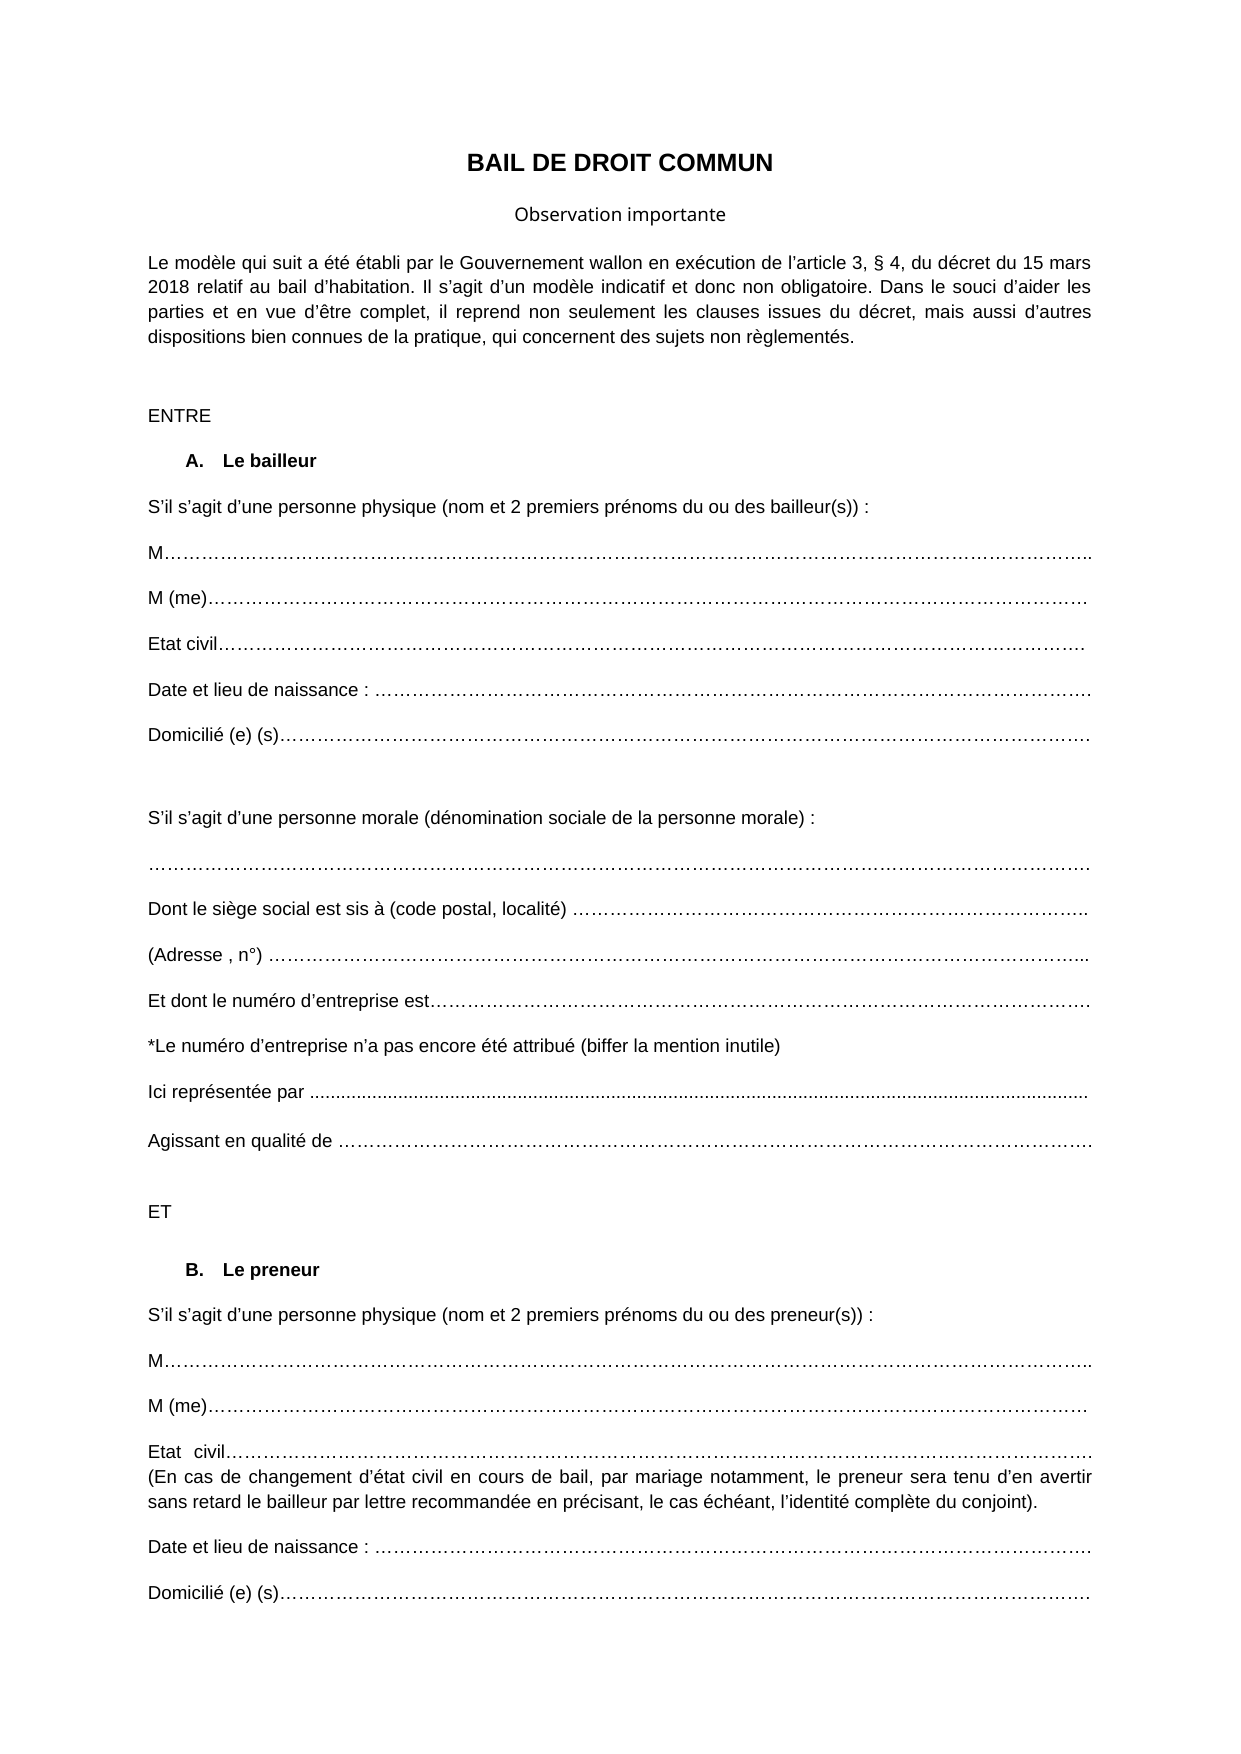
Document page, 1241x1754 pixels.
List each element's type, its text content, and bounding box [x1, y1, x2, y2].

text ……………………………………………………………………………………………………………………………………. [148, 852, 1093, 874]
list Le bailleur [185, 450, 1093, 472]
text S’il s’agit d’une personne morale (dénomination sociale de la personne morale) : [148, 807, 1093, 828]
text M (me)…………………………………………………………………………………………………………………………… [148, 1395, 1093, 1417]
text Etat civil…………………………………………………………………………………………………………………………. [148, 633, 1093, 654]
text S’il s’agit d’une personne physique (nom et 2 premiers prénoms du ou des bailleur(s)) : [148, 496, 1093, 517]
text M (me)…………………………………………………………………………………………………………………………… [148, 587, 1093, 609]
text Le modèle qui suit a été établi par le Gouvernement wallon en exécution de l’article 3, § 4, du décret du 15 mars 2018 relatif au bail d’habitation. Il s’agit d’un modèle indicatif et donc non obligatoire. Dans le souci d’aider les parties et en vue d’être complet, il reprend non seulement les clauses issues du décret, mais aussi d’autres dispositions bien connues de la pratique, qui concernent des sujets non règlementés. [148, 252, 1093, 347]
text Domicilié (e) (s)…………………………………………………………………………………………………………………. [148, 1582, 1093, 1603]
text ENTRE [148, 404, 1093, 426]
text Ici représentée par ...................................................................................................................................................... [148, 1081, 1093, 1102]
text Date et lieu de naissance : ……………………………………………………………………………………………………. [148, 1536, 1093, 1558]
text Et dont le numéro d’entreprise est……………………………………………………………………………………………. [148, 989, 1093, 1011]
text S’il s’agit d’une personne physique (nom et 2 premiers prénoms du ou des preneur(s)) : [148, 1304, 1093, 1326]
text BAIL DE DROIT COMMUN [148, 148, 1093, 176]
text M………………………………………………………………………………………………………………………………….. [148, 541, 1093, 563]
text M………………………………………………………………………………………………………………………………….. [148, 1350, 1093, 1371]
text Agissant en qualité de …………………………………………………………………………………………………………. [148, 1130, 1093, 1152]
text (Adresse , n°) …………………………………………………………………………………………………………………... [148, 944, 1093, 965]
text ET [148, 1201, 1093, 1222]
text Dont le siège social est sis à (code postal, localité) ……………………………………………………………………….. [148, 898, 1093, 920]
list Le preneur [185, 1258, 1093, 1280]
text Date et lieu de naissance : ……………………………………………………………………………………………………. [148, 678, 1093, 700]
text Etat civil…………………………………………………………………………………………………………………………. (En cas de changement d’état civil en cours de bail, par mariage notamment, le preneur sera tenu d’en avertir sans retard le bailleur par lettre recommandée en précisant, le cas échéant, l’identité complète du conjoint). [148, 1441, 1093, 1512]
text Domicilié (e) (s)…………………………………………………………………………………………………………………. [148, 724, 1093, 746]
text *Le numéro d’entreprise n’a pas encore été attribué (biffer la mention inutile) [148, 1035, 1093, 1057]
text Observation importante [148, 201, 1093, 227]
